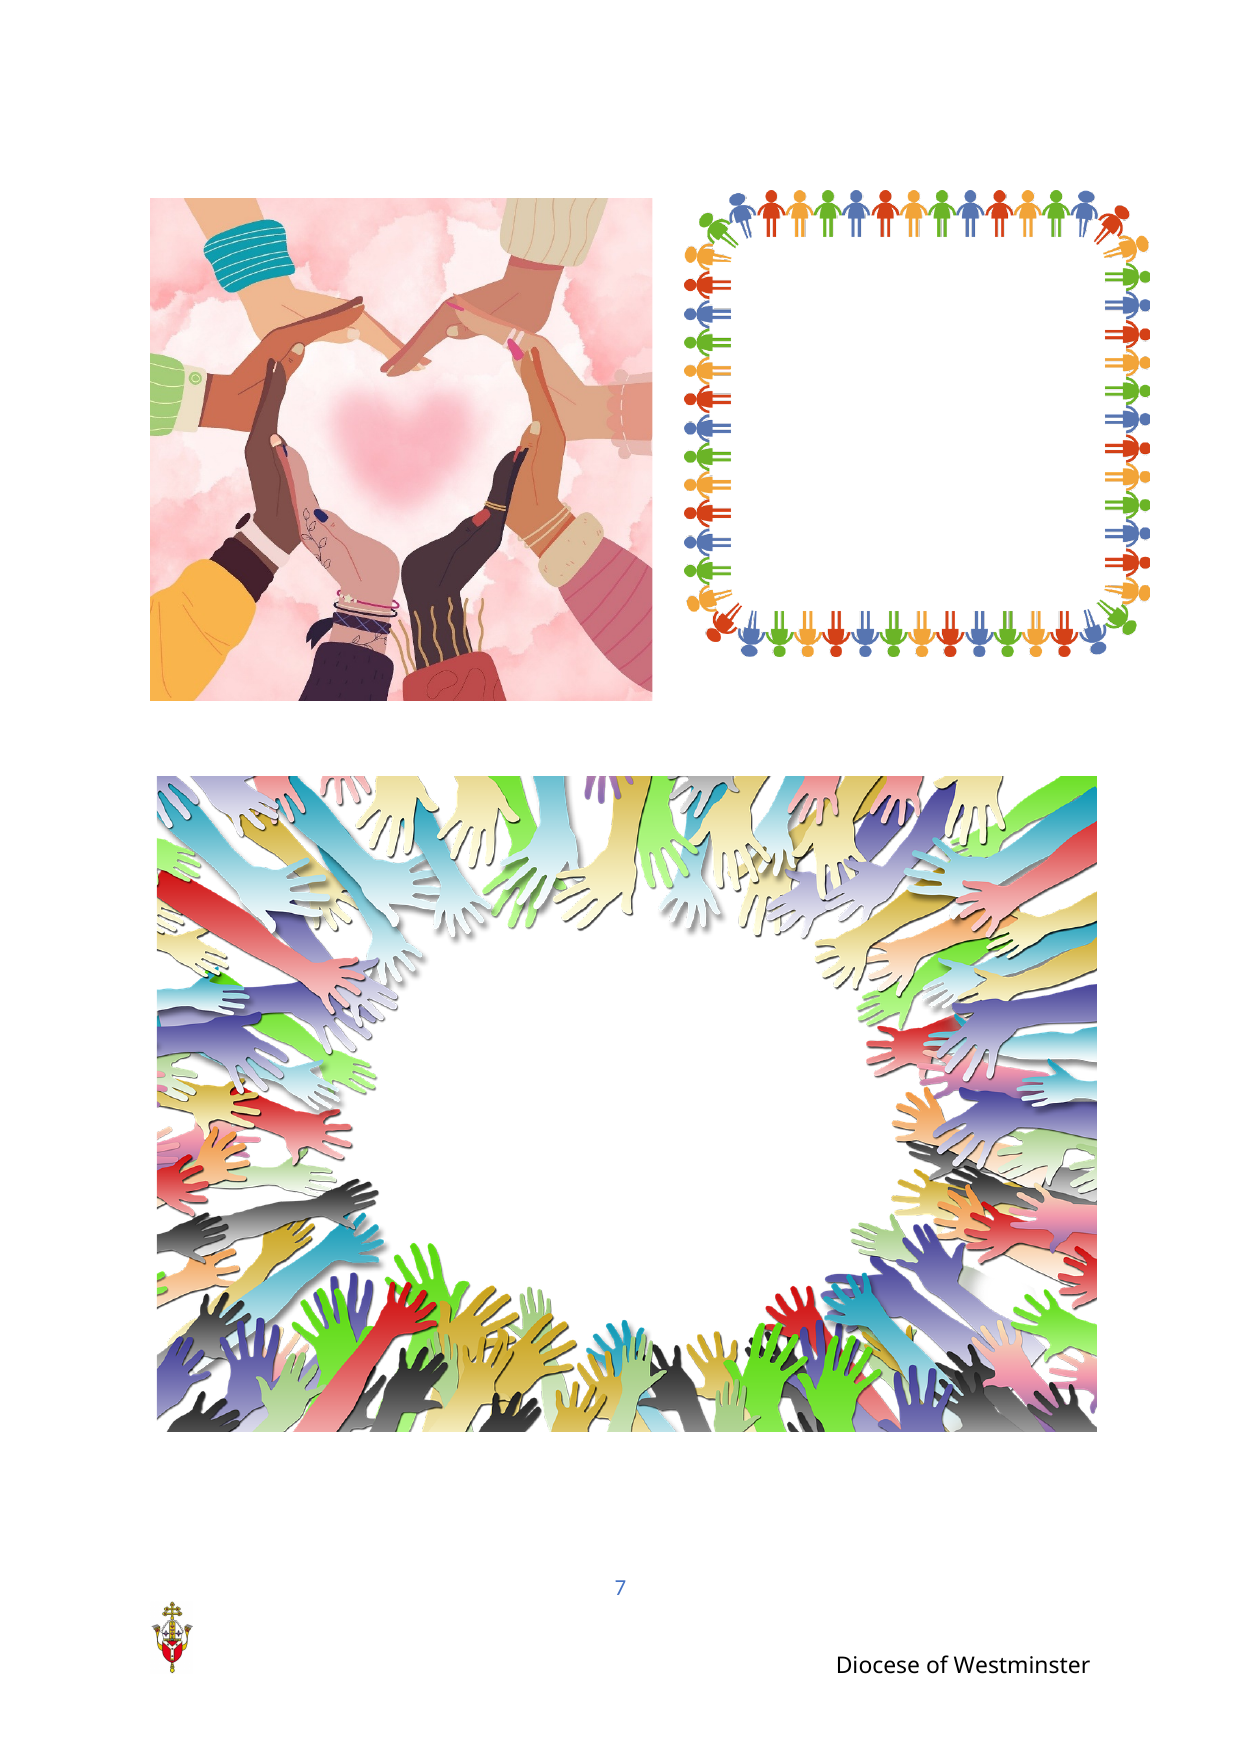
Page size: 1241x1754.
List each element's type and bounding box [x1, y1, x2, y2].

picture [150, 198, 653, 701]
picture [684, 190, 1150, 657]
picture [150, 1601, 194, 1674]
picture [156, 776, 1097, 1432]
